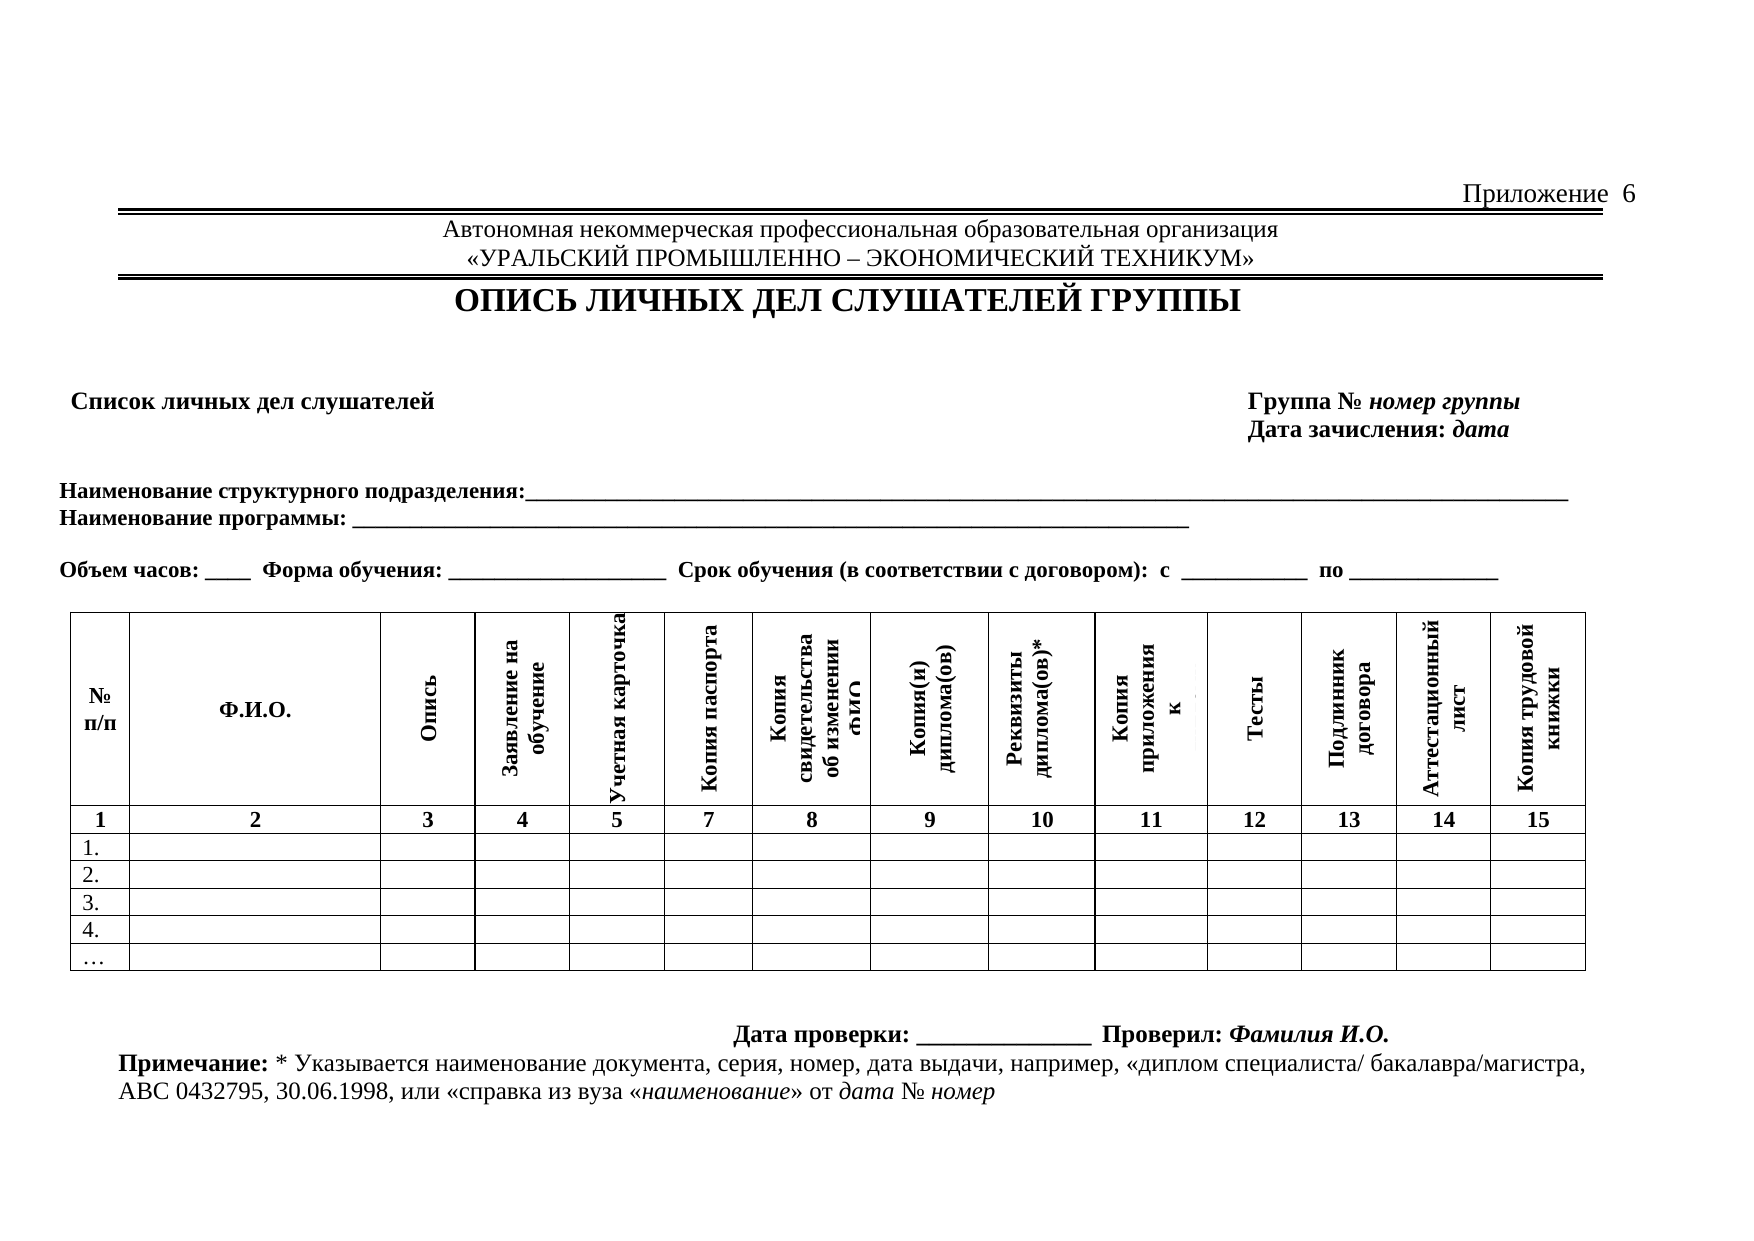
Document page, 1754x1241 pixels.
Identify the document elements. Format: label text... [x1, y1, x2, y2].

table_cell [1397, 889, 1490, 915]
table_cell [1491, 944, 1585, 970]
text Наименование программы: _________________________________________________________________________ [59, 504, 1636, 530]
table_cell [570, 834, 664, 860]
table_cell [570, 889, 664, 915]
table_cell [1302, 834, 1396, 860]
table_cell [130, 889, 380, 915]
table_cell [1096, 916, 1207, 942]
text «УРАЛЬСКИЙ ПРОМЫШЛЕННО – ЭКОНОМИЧЕСКИЙ ТЕХНИКУМ» [118, 243, 1603, 274]
table_cell [1208, 861, 1301, 888]
table_cell [381, 944, 474, 970]
table_cell [130, 916, 380, 942]
table_cell [753, 889, 870, 915]
table_header Список личных дел слушателей [59, 357, 1236, 443]
table_cell 7 [665, 806, 752, 833]
table_cell 1. [71, 834, 129, 860]
text Наименование структурного подразделения:___________________________________________________________________________________________ [59, 477, 1636, 504]
table_cell [381, 834, 474, 860]
table_cell [381, 889, 474, 915]
table_cell [1208, 944, 1301, 970]
table_cell 4. [71, 916, 129, 942]
table_cell [1302, 916, 1396, 942]
table_header Копия паспорта [665, 613, 752, 805]
table_header Аттестационный лист [1397, 613, 1490, 805]
table_cell [1208, 834, 1301, 860]
table_cell 5 [570, 806, 664, 833]
table_cell … [71, 944, 129, 970]
table_header № п/п [71, 613, 129, 805]
table_cell [1302, 944, 1396, 970]
table_cell [1096, 861, 1207, 888]
table_cell 11 [1096, 806, 1207, 833]
table_cell 2 [130, 806, 380, 833]
table_cell [130, 944, 380, 970]
table_cell [665, 834, 752, 860]
table_cell 1 [71, 806, 129, 833]
table_header Группа № номер группы Дата зачисления: дата [1236, 357, 1636, 443]
table_header Копия трудовой книжки [1491, 613, 1585, 805]
table_cell [130, 834, 380, 860]
table_cell [476, 944, 569, 970]
table_cell [753, 861, 870, 888]
table_header Учетная карточка [570, 613, 664, 805]
table_header Опись [381, 613, 474, 805]
table_cell 9 [871, 806, 988, 833]
table_header Заявление на обучение [476, 613, 569, 805]
table_cell [1491, 834, 1585, 860]
table_cell [1397, 944, 1490, 970]
table_cell [476, 834, 569, 860]
table_cell [665, 889, 752, 915]
table_cell [476, 916, 569, 942]
table_cell [1491, 916, 1585, 942]
text Объем часов: ____ Форма обучения: ___________________ Срок обучения (в соответствии с договором): с ___________ по _____________ [59, 556, 1636, 583]
table_cell [476, 861, 569, 888]
table_header Ф.И.О. [130, 613, 380, 805]
table_cell [1302, 861, 1396, 888]
table_cell 3 [381, 806, 474, 833]
table_cell [476, 889, 569, 915]
text Автономная некоммерческая профессиональная образовательная организация [118, 215, 1603, 243]
table_cell [871, 944, 988, 970]
table_header Реквизиты диплома(ов)* [989, 613, 1094, 805]
table_header Тесты [1208, 613, 1301, 805]
table_header Подлинник договора [1302, 613, 1396, 805]
table_cell [570, 861, 664, 888]
table_cell 8 [753, 806, 870, 833]
table_cell 13 [1302, 806, 1396, 833]
table_cell [1397, 834, 1490, 860]
text Приложение 6 [118, 177, 1636, 208]
table_cell [570, 944, 664, 970]
table_cell [665, 944, 752, 970]
table_cell [1397, 861, 1490, 888]
text Примечание: * Указывается наименование документа, серия, номер, дата выдачи, например, «диплом специалиста/ бакалавра/магистра, АВС 0432795, 30.06.1998, или «справка из вуза «наименование» от дата № номер [118, 1048, 1636, 1105]
table_cell 10 [989, 806, 1094, 833]
table_cell [989, 834, 1094, 860]
table_header Копия(и) диплома(ов) [871, 613, 988, 805]
table_cell [130, 861, 380, 888]
table_cell [570, 916, 664, 942]
table_cell 4 [476, 806, 569, 833]
table_cell [753, 944, 870, 970]
table_cell [1096, 889, 1207, 915]
table_cell [665, 916, 752, 942]
table_cell [753, 916, 870, 942]
table_cell [871, 889, 988, 915]
table_cell 14 [1397, 806, 1490, 833]
table_cell [1397, 916, 1490, 942]
table_cell [989, 861, 1094, 888]
table_cell [989, 944, 1094, 970]
text ОПИСЬ ЛИЧНЫХ ДЕЛ СЛУШАТЕЛЕЙ ГРУППЫ [59, 280, 1636, 319]
table_cell 12 [1208, 806, 1301, 833]
table_cell 15 [1491, 806, 1585, 833]
table_cell [871, 861, 988, 888]
table_header Копия свидетельства об изменении ФИО [753, 613, 870, 805]
text Дата проверки: ______________ Проверил: Фамилия И.О. [413, 1019, 1636, 1048]
table_cell [1096, 944, 1207, 970]
table_cell [1491, 861, 1585, 888]
table_cell [871, 916, 988, 942]
table_cell [753, 834, 870, 860]
table_cell [1096, 834, 1207, 860]
table_cell [1208, 916, 1301, 942]
table_cell [381, 916, 474, 942]
table_cell [1491, 889, 1585, 915]
table_cell [1208, 889, 1301, 915]
table_cell [381, 861, 474, 888]
table_header Копия приложения к диплому [1096, 613, 1207, 805]
table_cell [989, 889, 1094, 915]
table_cell [989, 916, 1094, 942]
table_cell [871, 834, 988, 860]
table_cell [1302, 889, 1396, 915]
table_cell [665, 861, 752, 888]
table_cell 3. [71, 889, 129, 915]
table_cell 2. [71, 861, 129, 888]
